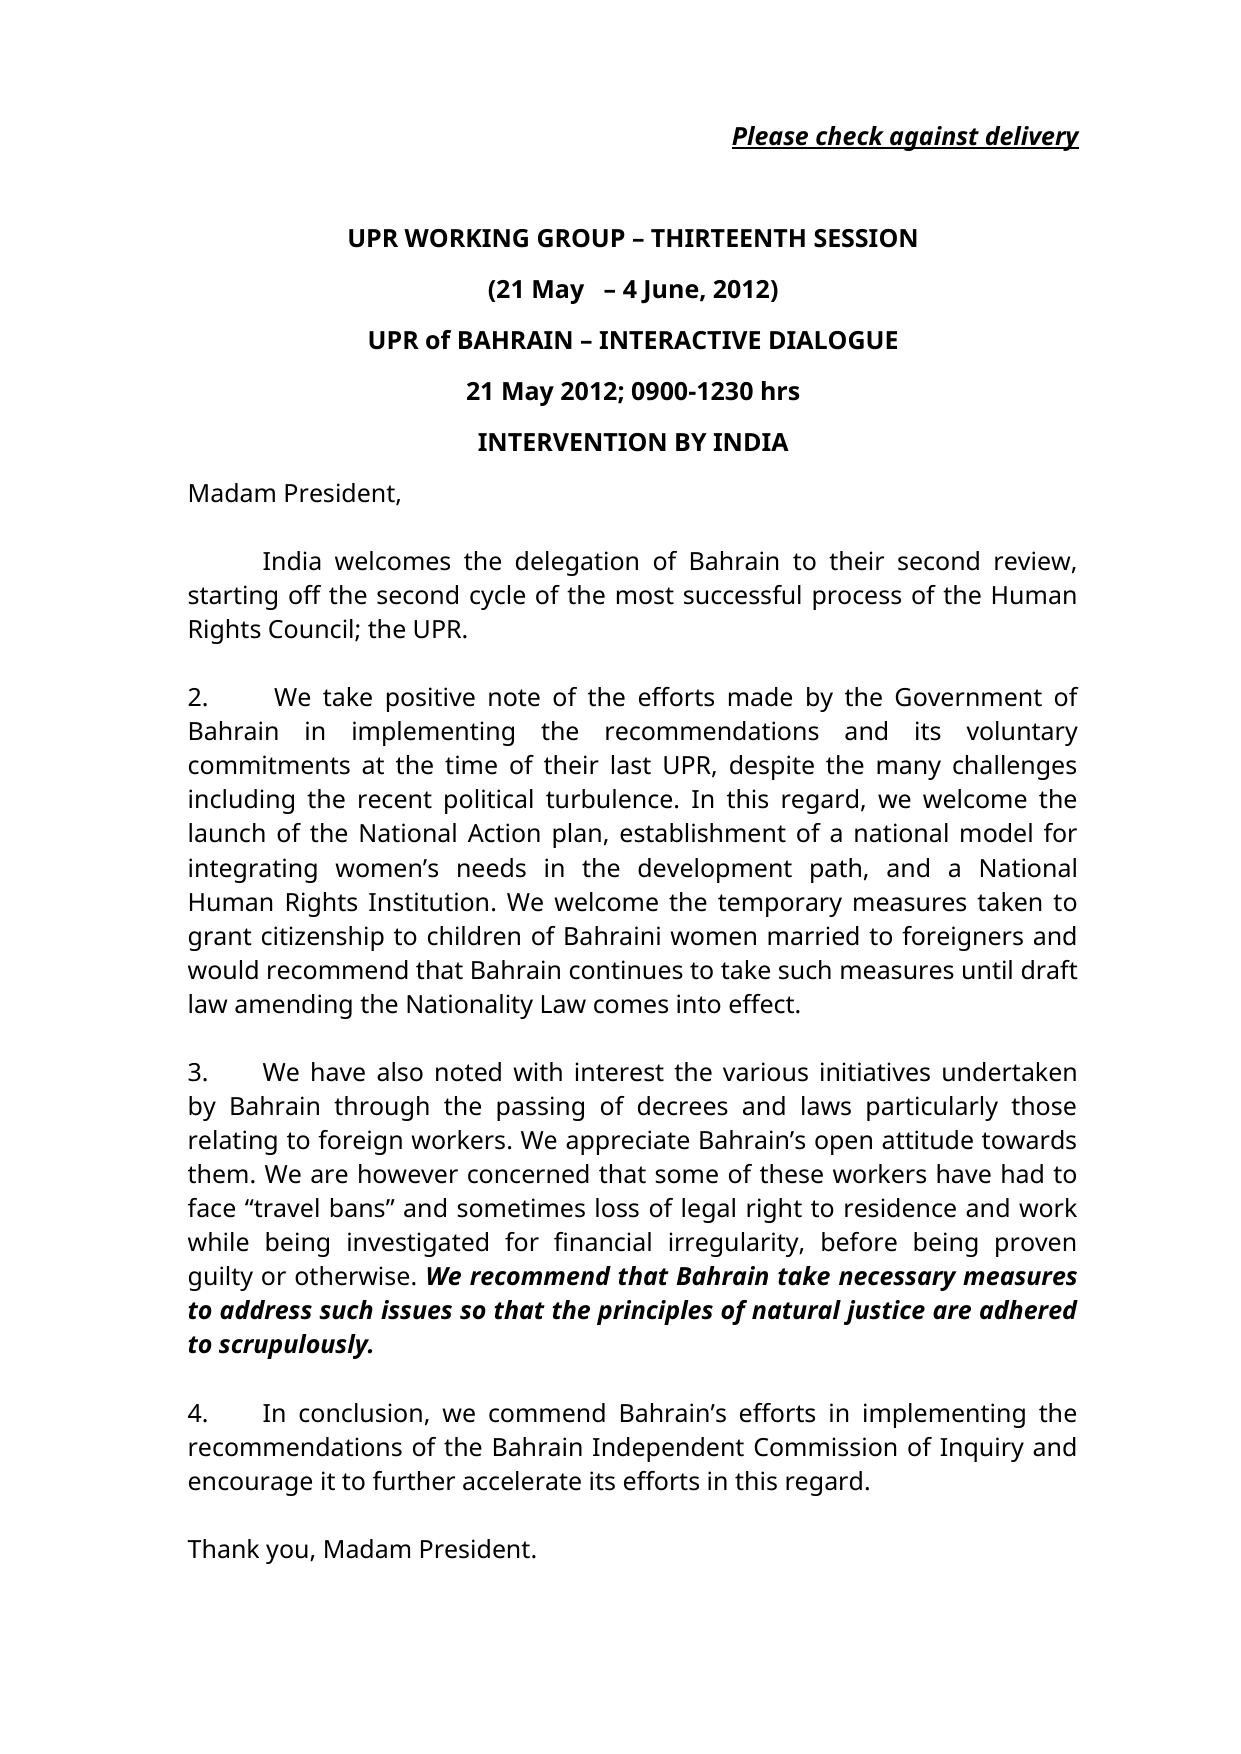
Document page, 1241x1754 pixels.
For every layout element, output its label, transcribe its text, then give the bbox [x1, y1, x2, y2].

text UPR of BAHRAIN – INTERACTIVE DIALOGUE [187, 322, 1078, 356]
text (21 May – 4 June, 2012) [187, 271, 1078, 305]
text 3. We have also noted with interest the various initiatives undertaken by Bahrain through the passing of decrees and laws particularly those relating to foreign workers. We appreciate Bahrain’s open attitude towards them. We are however concerned that some of these workers have had to face “travel bans” and sometimes loss of legal right to residence and work while being investigated for financial irregularity, before being proven guilty or otherwise. We recommend that Bahrain take necessary measures to address such issues so that the principles of natural justice are adhered to scrupulously. [187, 1054, 1078, 1361]
text UPR WORKING GROUP – THIRTEENTH SESSION [187, 220, 1078, 254]
text 2. We take positive note of the efforts made by the Government of Bahrain in implementing the recommendations and its voluntary commitments at the time of their last UPR, despite the many challenges including the recent political turbulence. In this regard, we welcome the launch of the National Action plan, establishment of a national model for integrating women’s needs in the development path, and a National Human Rights Institution. We welcome the temporary measures taken to grant citizenship to children of Bahraini women married to foreigners and would recommend that Bahrain continues to take such measures until draft law amending the Nationality Law comes into effect. [187, 680, 1078, 1021]
text Thank you, Madam President. [187, 1531, 1078, 1566]
text India welcomes the delegation of Bahrain to their second review, starting off the second cycle of the most successful process of the Human Rights Council; the UPR. [187, 544, 1078, 646]
text Please check against delivery [187, 118, 1078, 152]
text INTERVENTION BY INDIA [187, 424, 1078, 458]
text Madam President, [187, 476, 1078, 509]
text 21 May 2012; 0900-1230 hrs [187, 373, 1078, 407]
text 4. In conclusion, we commend Bahrain’s efforts in implementing the recommendations of the Bahrain Independent Commission of Inquiry and encourage it to further accelerate its efforts in this regard. [187, 1395, 1078, 1497]
